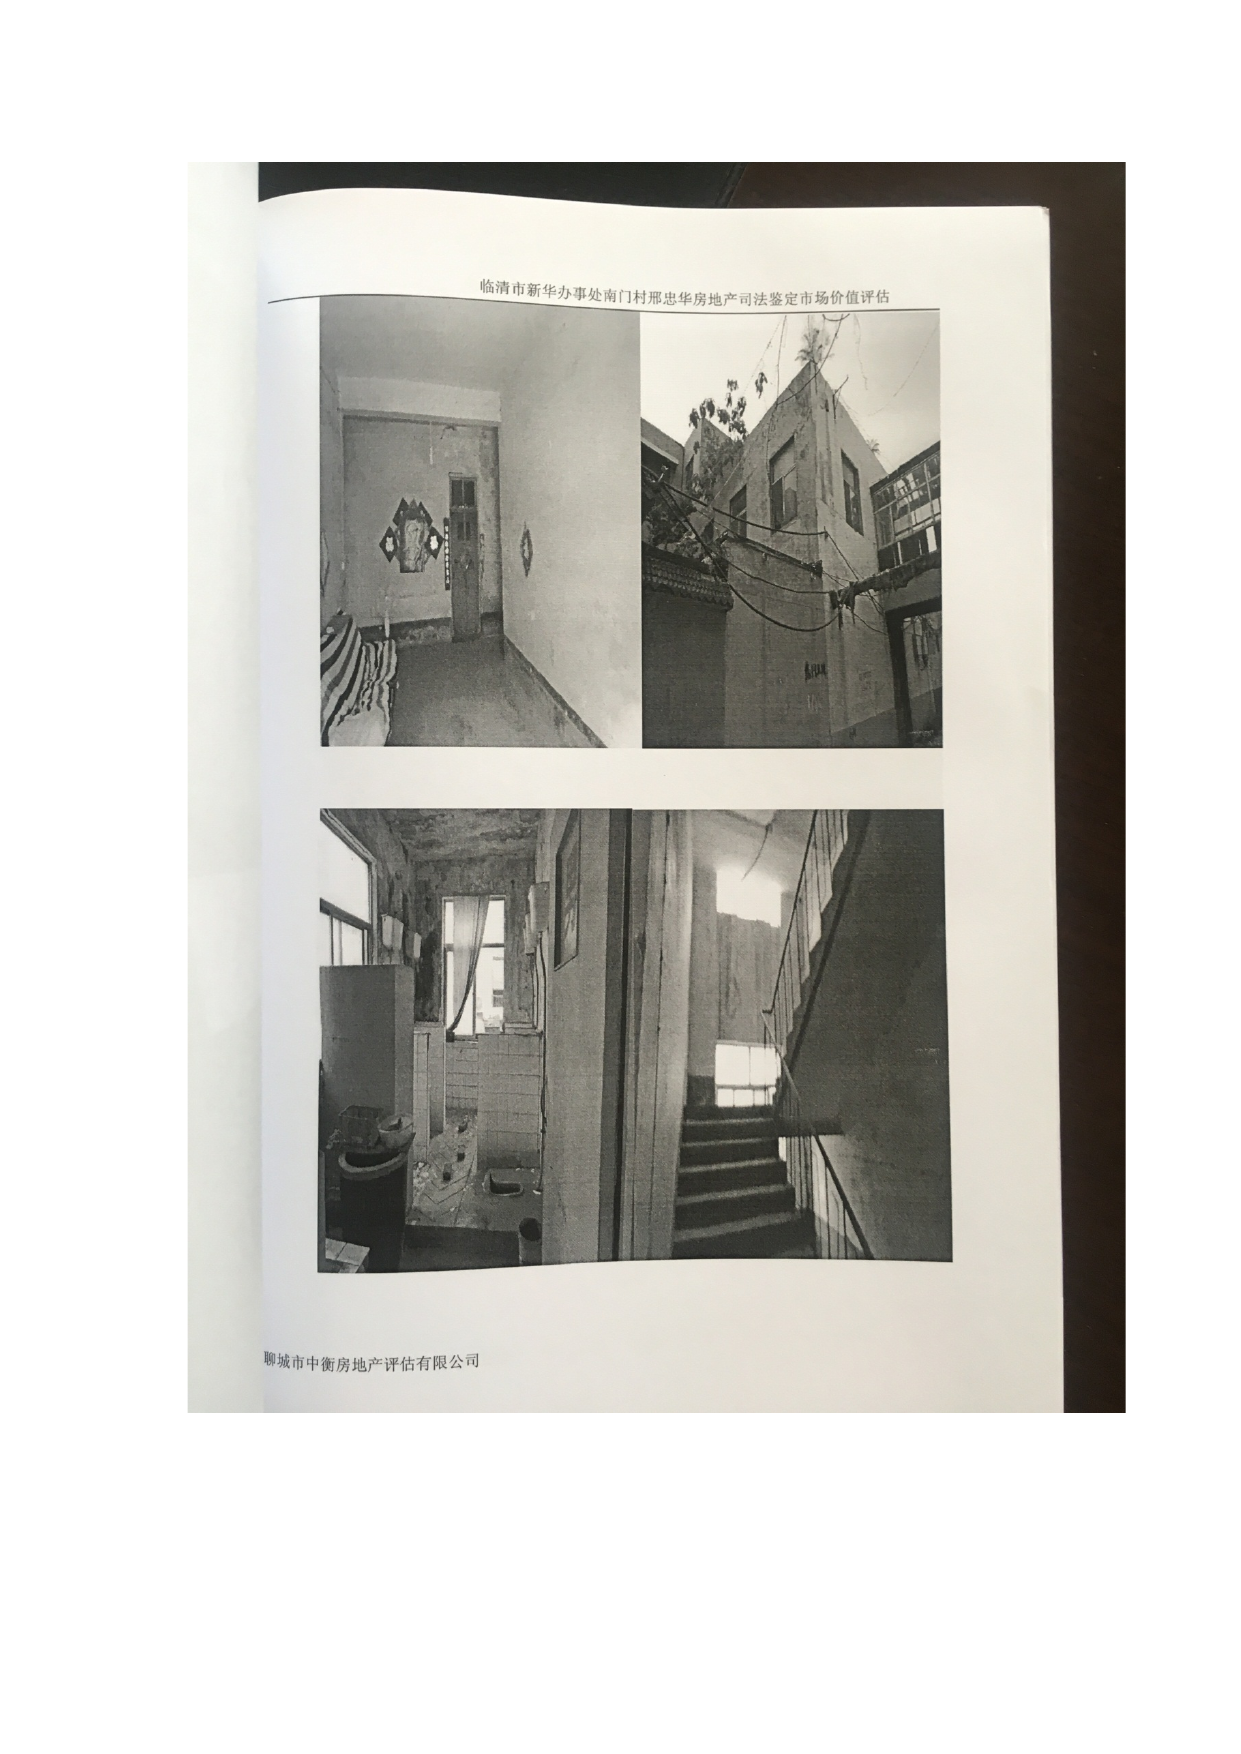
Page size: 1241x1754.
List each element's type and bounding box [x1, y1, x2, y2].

picture [187, 162, 1126, 1413]
